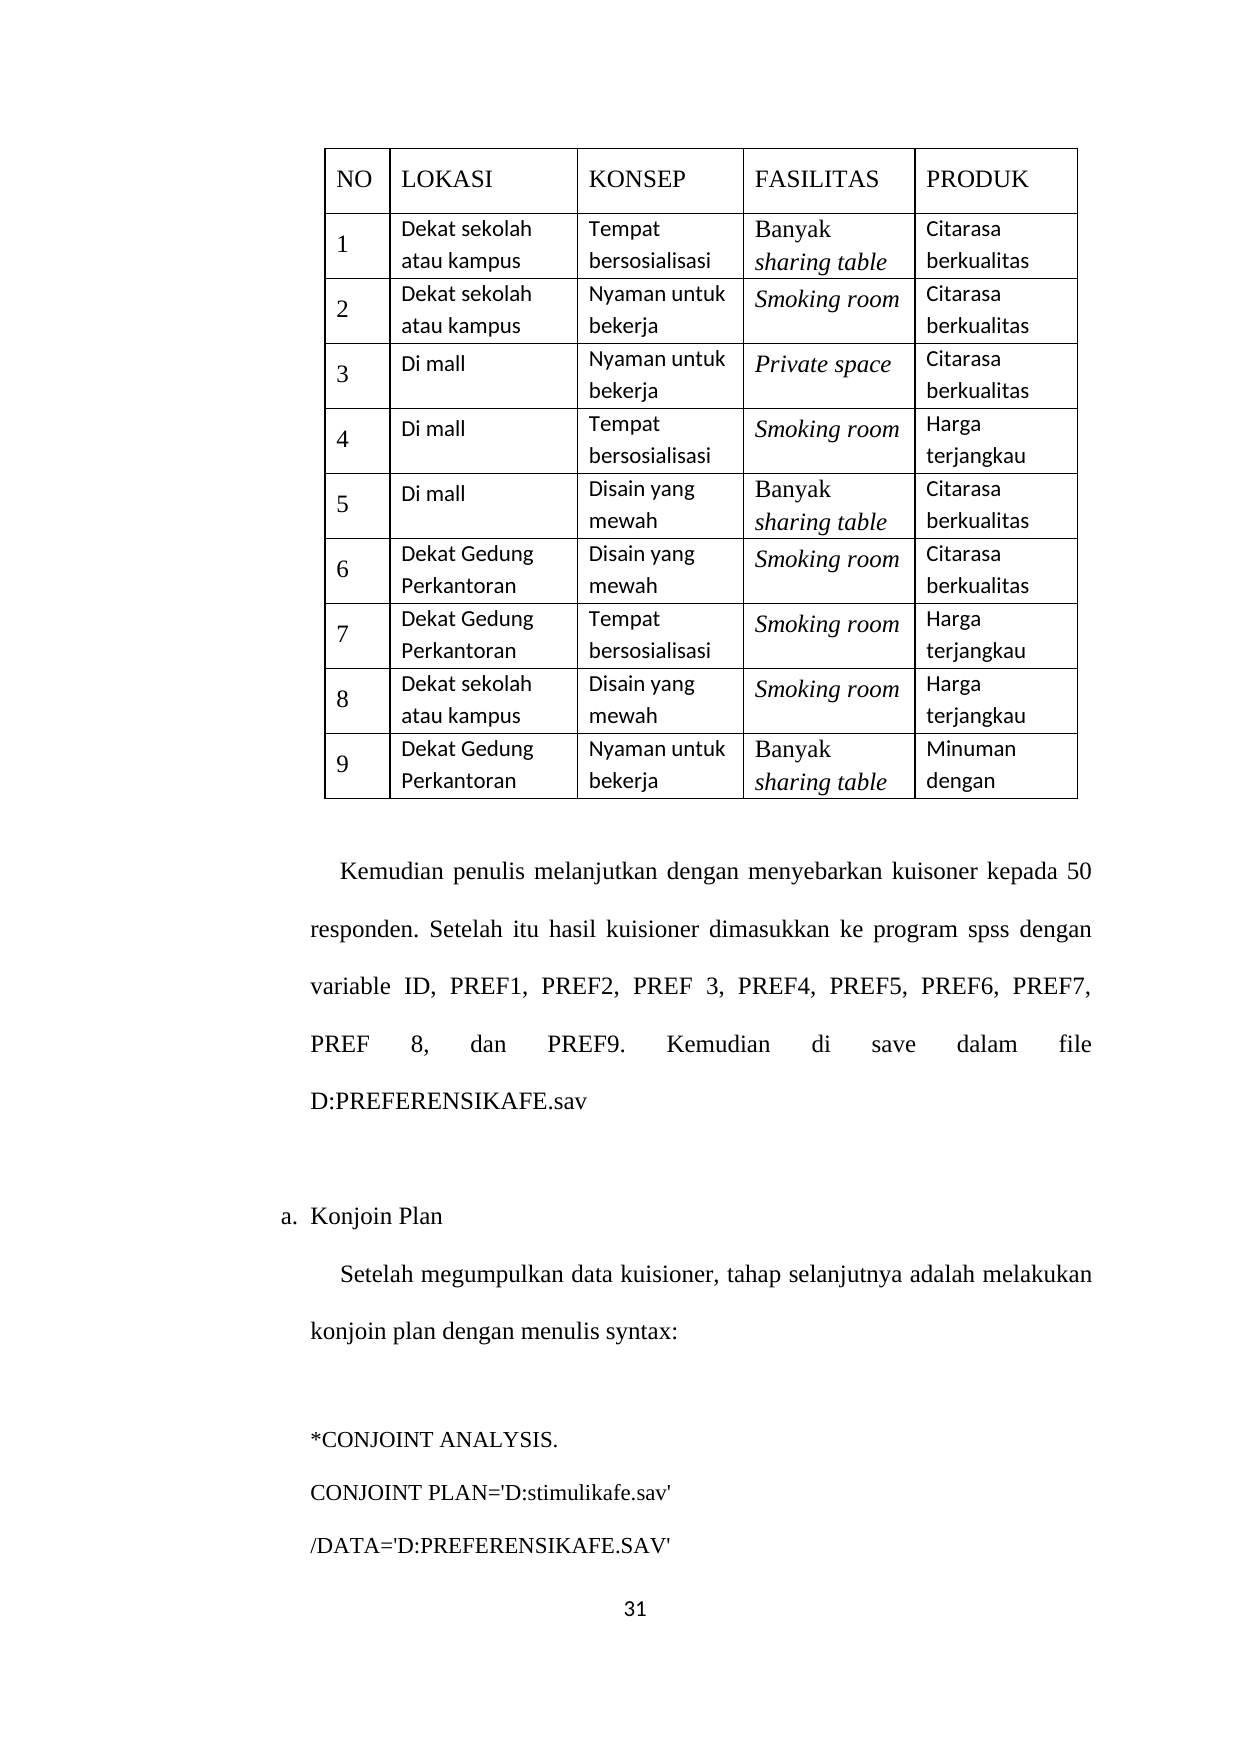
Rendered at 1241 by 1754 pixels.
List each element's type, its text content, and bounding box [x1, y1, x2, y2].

table_cell Harga terjangkau [916, 604, 1077, 668]
text Kemudian penulis melanjutkan dengan menyebarkan kuisoner kepada 50 responden. Setelah itu hasil kuisioner dimasukkan ke program spss dengan variable ID, PREF1, PREF2, PREF 3, PREF4, PREF5, PREF6, PREF7, PREF 8, dan PREF9. Kemudian di save dalam file D:PREFERENSIKAFE.sav [310, 856, 1092, 1115]
table_cell Citarasa berkualitas [916, 214, 1077, 278]
table_cell Smoking room [744, 279, 914, 343]
table_cell Dekat sekolah atau kampus [391, 669, 577, 733]
table_cell Disain yang mewah [578, 539, 743, 603]
table_cell Dekat Gedung Perkantoran [391, 734, 577, 798]
table_cell Harga terjangkau [916, 409, 1077, 473]
table_cell Smoking room [744, 409, 914, 473]
table_cell Nyaman untuk bekerja [578, 734, 743, 798]
table_cell Citarasa berkualitas [916, 539, 1077, 603]
table_cell Citarasa berkualitas [916, 474, 1077, 538]
table_cell Citarasa berkualitas [916, 344, 1077, 408]
table_cell Tempat bersosialisasi [578, 604, 743, 668]
table_cell Harga terjangkau [916, 669, 1077, 733]
table_cell Disain yang mewah [578, 669, 743, 733]
table_cell Di mall [391, 474, 577, 538]
table_cell Di mall [391, 344, 577, 408]
table_cell Tempat bersosialisasi [578, 214, 743, 278]
table_cell Citarasa berkualitas [916, 279, 1077, 343]
table_cell 5 [326, 474, 389, 538]
table_cell 1 [326, 214, 389, 278]
text /DATA='D:PREFERENSIKAFE.SAV' [310, 1532, 1092, 1558]
table_cell Nyaman untuk bekerja [578, 279, 743, 343]
table_header LOKASI [391, 149, 577, 213]
list Konjoin Plan [281, 1201, 1092, 1230]
table_cell Dekat Gedung Perkantoran [391, 539, 577, 603]
table_cell Dekat sekolah atau kampus [391, 279, 577, 343]
table_header KONSEP [578, 149, 743, 213]
table_header NO [326, 149, 389, 213]
table_cell 3 [326, 344, 389, 408]
table_cell Minuman dengan makanan barat [916, 734, 1077, 798]
text Setelah megumpulkan data kuisioner, tahap selanjutnya adalah melakukan konjoin plan dengan menulis syntax: [310, 1259, 1092, 1345]
table_cell Dekat sekolah atau kampus [391, 214, 577, 278]
table_cell Banyak sharing table [744, 734, 914, 798]
table_cell Smoking room [744, 539, 914, 603]
table_cell Banyak sharing table [744, 474, 914, 538]
table_cell Smoking room [744, 604, 914, 668]
table_cell 7 [326, 604, 389, 668]
table_cell Smoking room [744, 669, 914, 733]
table_cell 8 [326, 669, 389, 733]
table_cell Nyaman untuk bekerja [578, 344, 743, 408]
table_cell Dekat Gedung Perkantoran [391, 604, 577, 668]
table_cell 6 [326, 539, 389, 603]
text CONJOINT PLAN='D:stimulikafe.sav' [310, 1479, 1092, 1506]
table_cell Private space [744, 344, 914, 408]
table_cell Disain yang mewah [578, 474, 743, 538]
table_cell Tempat bersosialisasi [578, 409, 743, 473]
table_cell 4 [326, 409, 389, 473]
table_cell Banyak sharing table [744, 214, 914, 278]
table_cell 2 [326, 279, 389, 343]
table_cell Di mall [391, 409, 577, 473]
text *CONJOINT ANALYSIS. [310, 1426, 1092, 1453]
table_header PRODUK [916, 149, 1077, 213]
table_header FASILITAS [744, 149, 914, 213]
table_cell 9 [326, 734, 389, 798]
